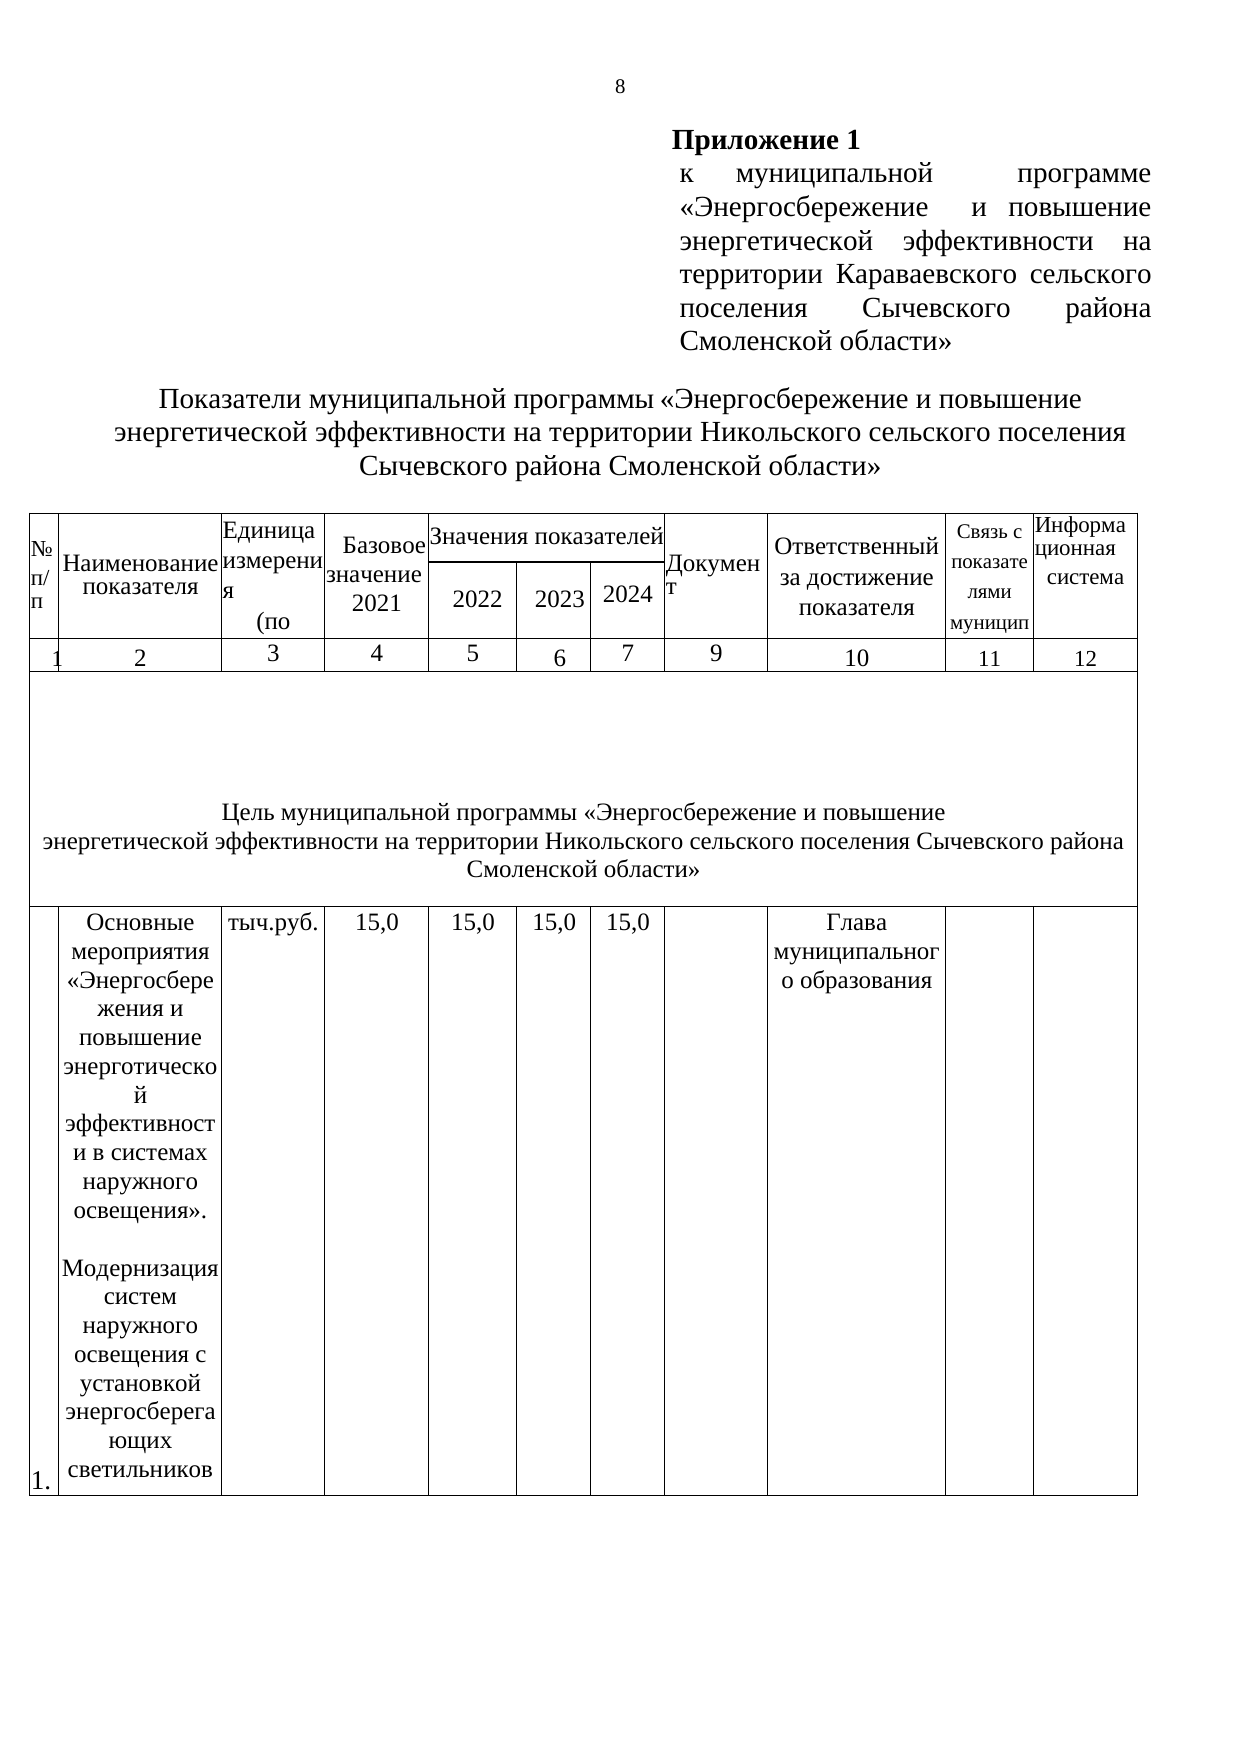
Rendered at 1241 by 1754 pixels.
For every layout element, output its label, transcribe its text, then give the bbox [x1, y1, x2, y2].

table_cell 15,0 [429, 907, 516, 1494]
table_header Ответственный за достижение показателя [768, 514, 945, 638]
table_cell 5 [429, 639, 516, 671]
table_cell 15,0 [591, 907, 664, 1494]
table_cell 11 [946, 639, 1033, 671]
table_cell 1. [30, 907, 58, 1494]
table_cell 1 [30, 639, 58, 671]
table_cell 3 [222, 639, 324, 671]
table_header Информационная система [1034, 514, 1137, 638]
table_cell 15,0 [325, 907, 428, 1494]
text Приложение 1 [650, 122, 1152, 156]
table_cell 2024 [591, 563, 664, 638]
text Показатели муниципальной программы «Энергосбережение и повышение энергетической эффективности на территории Никольского сельского поселения Сычевского района Смоленской области» [89, 381, 1152, 481]
table_cell тыч.руб. [222, 907, 324, 1494]
table_cell 2 [59, 639, 221, 671]
table_header Связь с показателями муниципальных целей [946, 514, 1033, 638]
table_cell [946, 907, 1033, 1494]
table_cell [1034, 907, 1137, 1494]
table_header Значения показателей [429, 514, 664, 561]
table_cell 7 [591, 639, 664, 671]
table_cell [665, 907, 767, 1494]
text к муниципальной программе «Энергосбережение и повышение энергетической эффективности на территории Караваевского сельского поселения Сычевского района Смоленской области» [679, 156, 1152, 357]
table_cell 4 [325, 639, 428, 671]
table_header Документ [665, 514, 767, 638]
table_cell Цель муниципальной программы «Энергосбережение и повышение энергетической эффективности на территории Никольского сельского поселения Сычевского района Смоленской области» [30, 672, 1137, 906]
table_cell 12 [1034, 639, 1137, 671]
table_cell 6 [517, 639, 590, 671]
table_cell 2023 [517, 563, 590, 638]
table_cell Глава муниципального образования [768, 907, 945, 1494]
table_cell 9 [665, 639, 767, 671]
table_header Наименование показателя [59, 514, 221, 638]
table_cell 15,0 [517, 907, 590, 1494]
table_header Единица измерения (по ОКЕИ) [222, 514, 324, 638]
table_cell 2022 [429, 563, 516, 638]
table_cell Основные мероприятия «Энергосбережения и повышение энерготической эффективности в системах наружного освещения». Модернизация систем наружного освещения с установкой энергосберегающих светильников [59, 907, 221, 1494]
table_cell 10 [768, 639, 945, 671]
table_header № п/п [30, 514, 58, 638]
table_header Базовое значение 2021 [325, 514, 428, 638]
